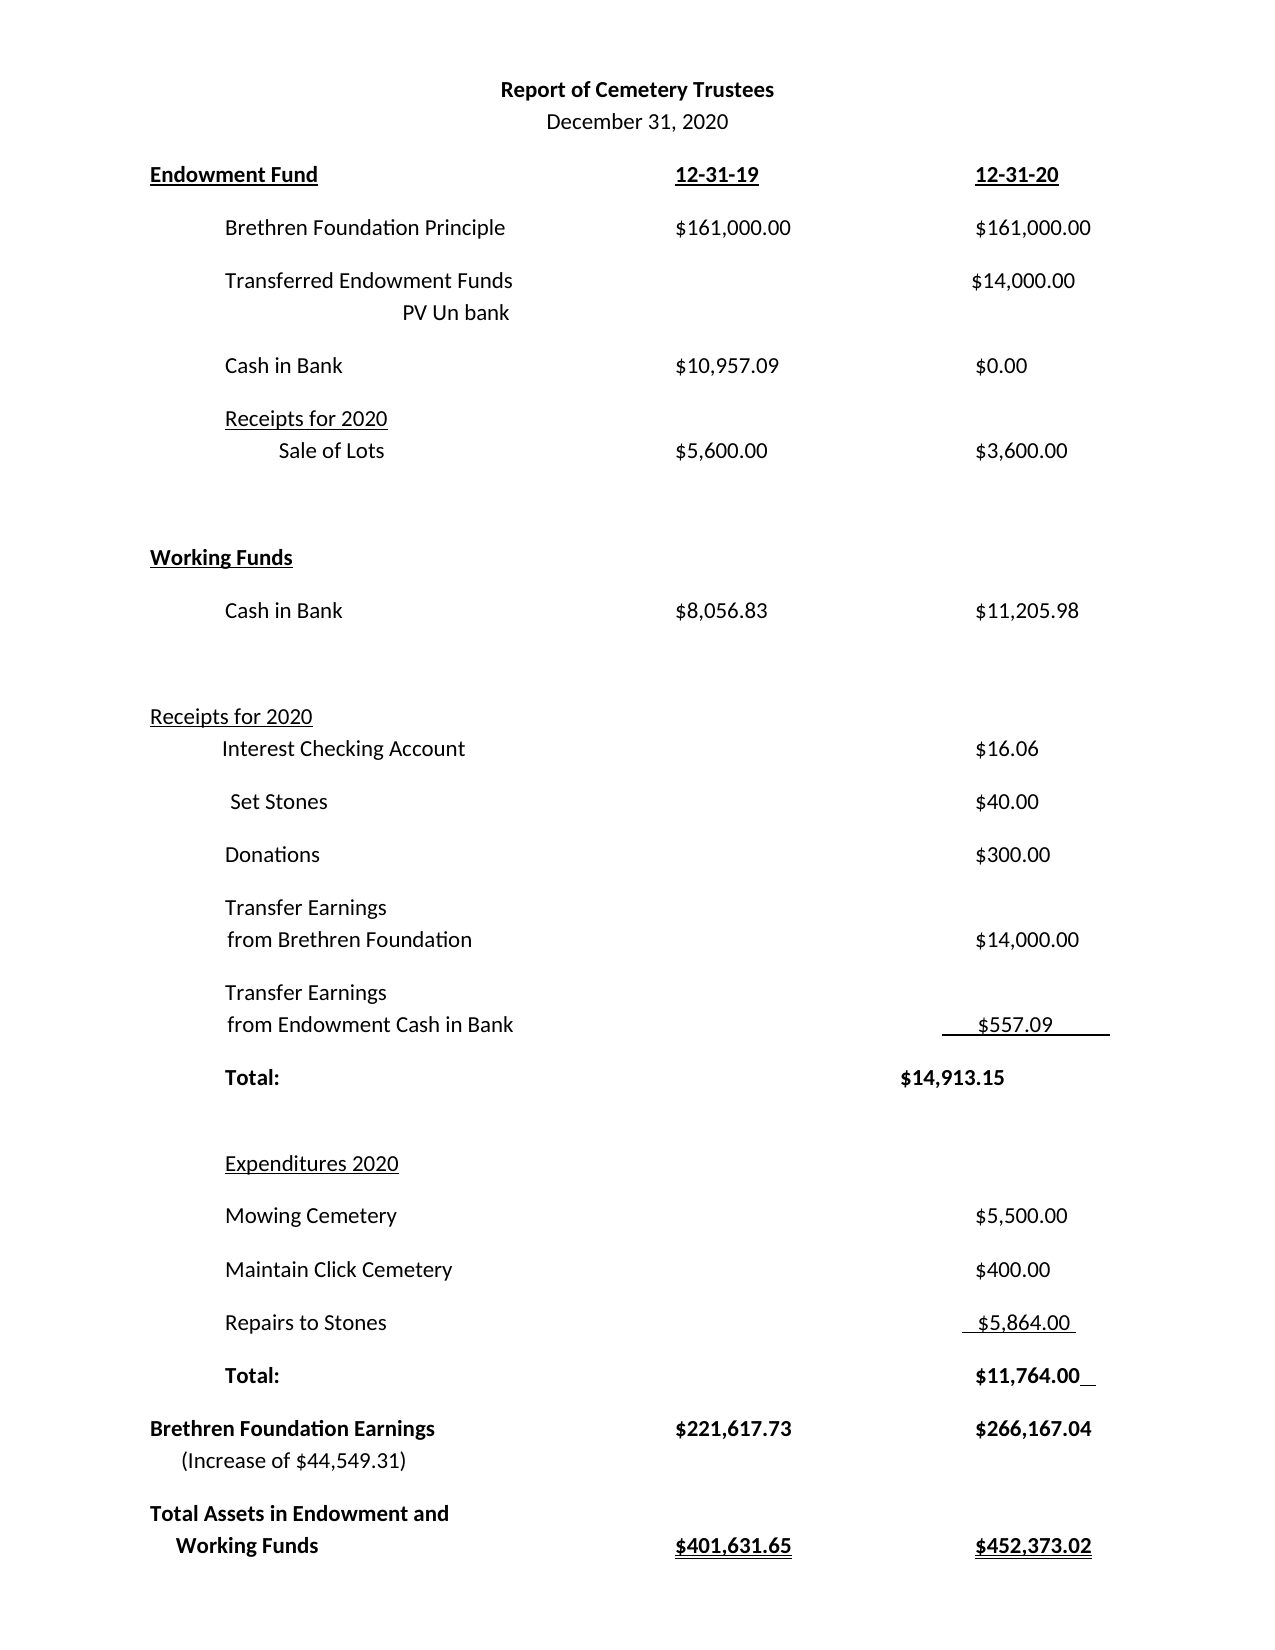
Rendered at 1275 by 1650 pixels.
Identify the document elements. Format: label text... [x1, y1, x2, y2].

text Expenditures 2020 [150, 1149, 1125, 1177]
text Cash in Bank $10,957.09 $0.00 [150, 351, 1125, 379]
text Repairs to Stones $5,864.00 [150, 1308, 1125, 1336]
text Maintain Click Cemetery $400.00 [150, 1255, 1125, 1283]
text Report of Cemetery Trustees December 31, 2020 [150, 75, 1125, 135]
text Total Assets in Endowment and Working Funds $401,631.65 $452,373.02 [150, 1499, 1125, 1559]
text Total: $11,764.00 [150, 1361, 1125, 1389]
text Transferred Endowment Funds $14,000.00 PV Un bank [150, 266, 1125, 326]
text Set Stones $40.00 [150, 787, 1125, 815]
text Brethren Foundation Earnings $221,617.73 $266,167.04 (Increase of $44,549.31) [150, 1414, 1125, 1474]
text Mowing Cemetery $5,500.00 [150, 1202, 1125, 1230]
text Total: $14,913.15 [150, 1063, 1125, 1124]
text Endowment Fund 12-31-19 12-31-20 [150, 160, 1125, 188]
text Receipts for 2020 Interest Checking Account $16.06 [150, 702, 1125, 762]
text Transfer Earnings from Brethren Foundation $14,000.00 [150, 893, 1125, 953]
text Transfer Earnings from Endowment Cash in Bank $557.09 [150, 978, 1125, 1038]
text Cash in Bank $8,056.83 $11,205.98 [150, 596, 1125, 624]
text Working Funds [150, 543, 1125, 571]
text Donations $300.00 [150, 840, 1125, 868]
text Brethren Foundation Principle $161,000.00 $161,000.00 [150, 213, 1125, 241]
text Receipts for 2020 Sale of Lots $5,600.00 $3,600.00 [150, 404, 1125, 465]
